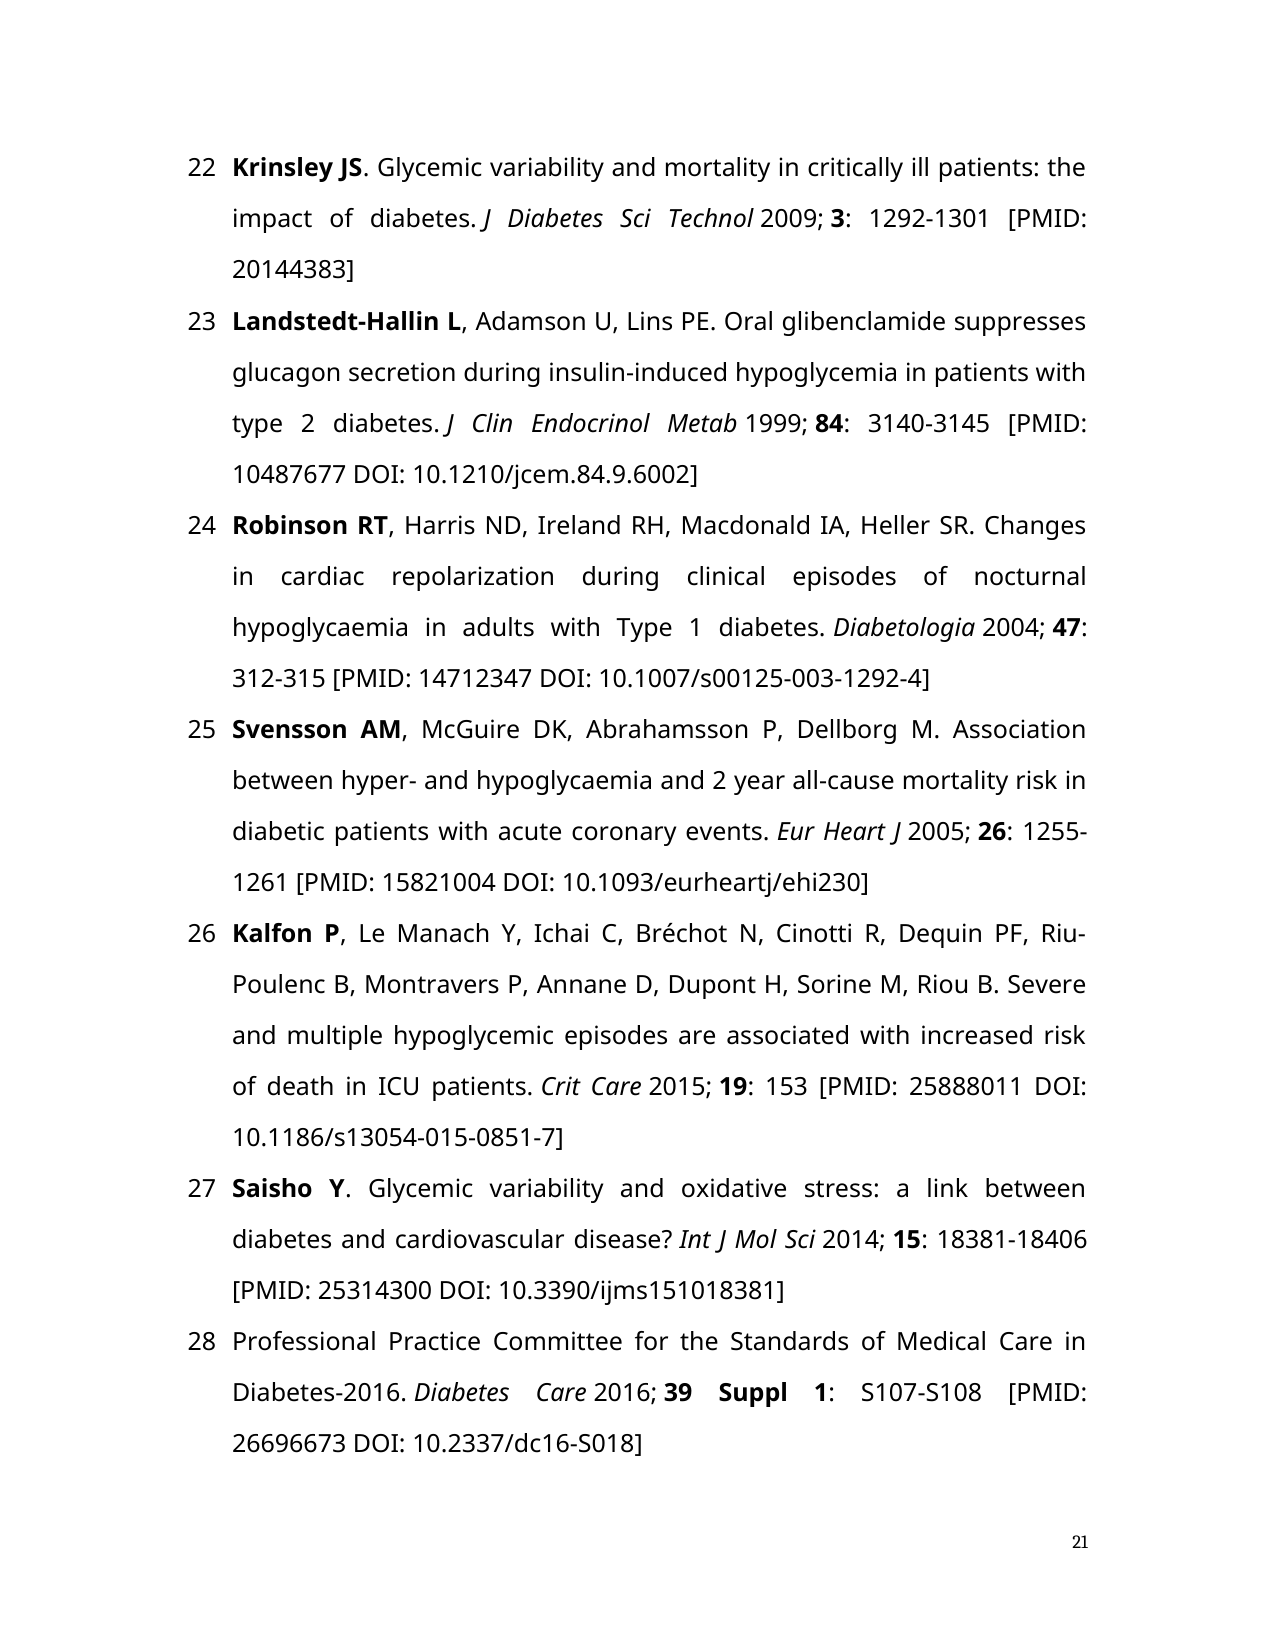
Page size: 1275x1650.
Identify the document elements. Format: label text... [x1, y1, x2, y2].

list Professional Practice Committee for the Standards of Medical Care in Diabetes-2016. Diabetes Care 2016; 39 Suppl 1: S107-S108 [PMID: 26696673 DOI: 10.2337/dc16-S018] [187, 1324, 1087, 1460]
list Saisho Y. Glycemic variability and oxidative stress: a link between diabetes and cardiovascular disease? Int J Mol Sci 2014; 15: 18381-18406 [PMID: 25314300 DOI: 10.3390/ijms151018381] [187, 1171, 1087, 1307]
list Robinson RT, Harris ND, Ireland RH, Macdonald IA, Heller SR. Changes in cardiac repolarization during clinical episodes of nocturnal hypoglycaemia in adults with Type 1 diabetes. Diabetologia 2004; 47: 312-315 [PMID: 14712347 DOI: 10.1007/s00125-003-1292-4] [187, 507, 1087, 694]
list Landstedt-Hallin L, Adamson U, Lins PE. Oral glibenclamide suppresses glucagon secretion during insulin-induced hypoglycemia in patients with type 2 diabetes. J Clin Endocrinol Metab 1999; 84: 3140-3145 [PMID: 10487677 DOI: 10.1210/jcem.84.9.6002] [187, 303, 1087, 490]
list Kalfon P, Le Manach Y, Ichai C, Bréchot N, Cinotti R, Dequin PF, Riu-Poulenc B, Montravers P, Annane D, Dupont H, Sorine M, Riou B. Severe and multiple hypoglycemic episodes are associated with increased risk of death in ICU patients. Crit Care 2015; 19: 153 [PMID: 25888011 DOI: 10.1186/s13054-015-0851-7] [187, 916, 1087, 1154]
list Svensson AM, McGuire DK, Abrahamsson P, Dellborg M. Association between hyper- and hypoglycaemia and 2 year all-cause mortality risk in diabetic patients with acute coronary events. Eur Heart J 2005; 26: 1255-1261 [PMID: 15821004 DOI: 10.1093/eurheartj/ehi230] [187, 711, 1087, 899]
list Krinsley JS. Glycemic variability and mortality in critically ill patients: the impact of diabetes. J Diabetes Sci Technol 2009; 3: 1292-1301 [PMID: 20144383] [187, 150, 1087, 286]
